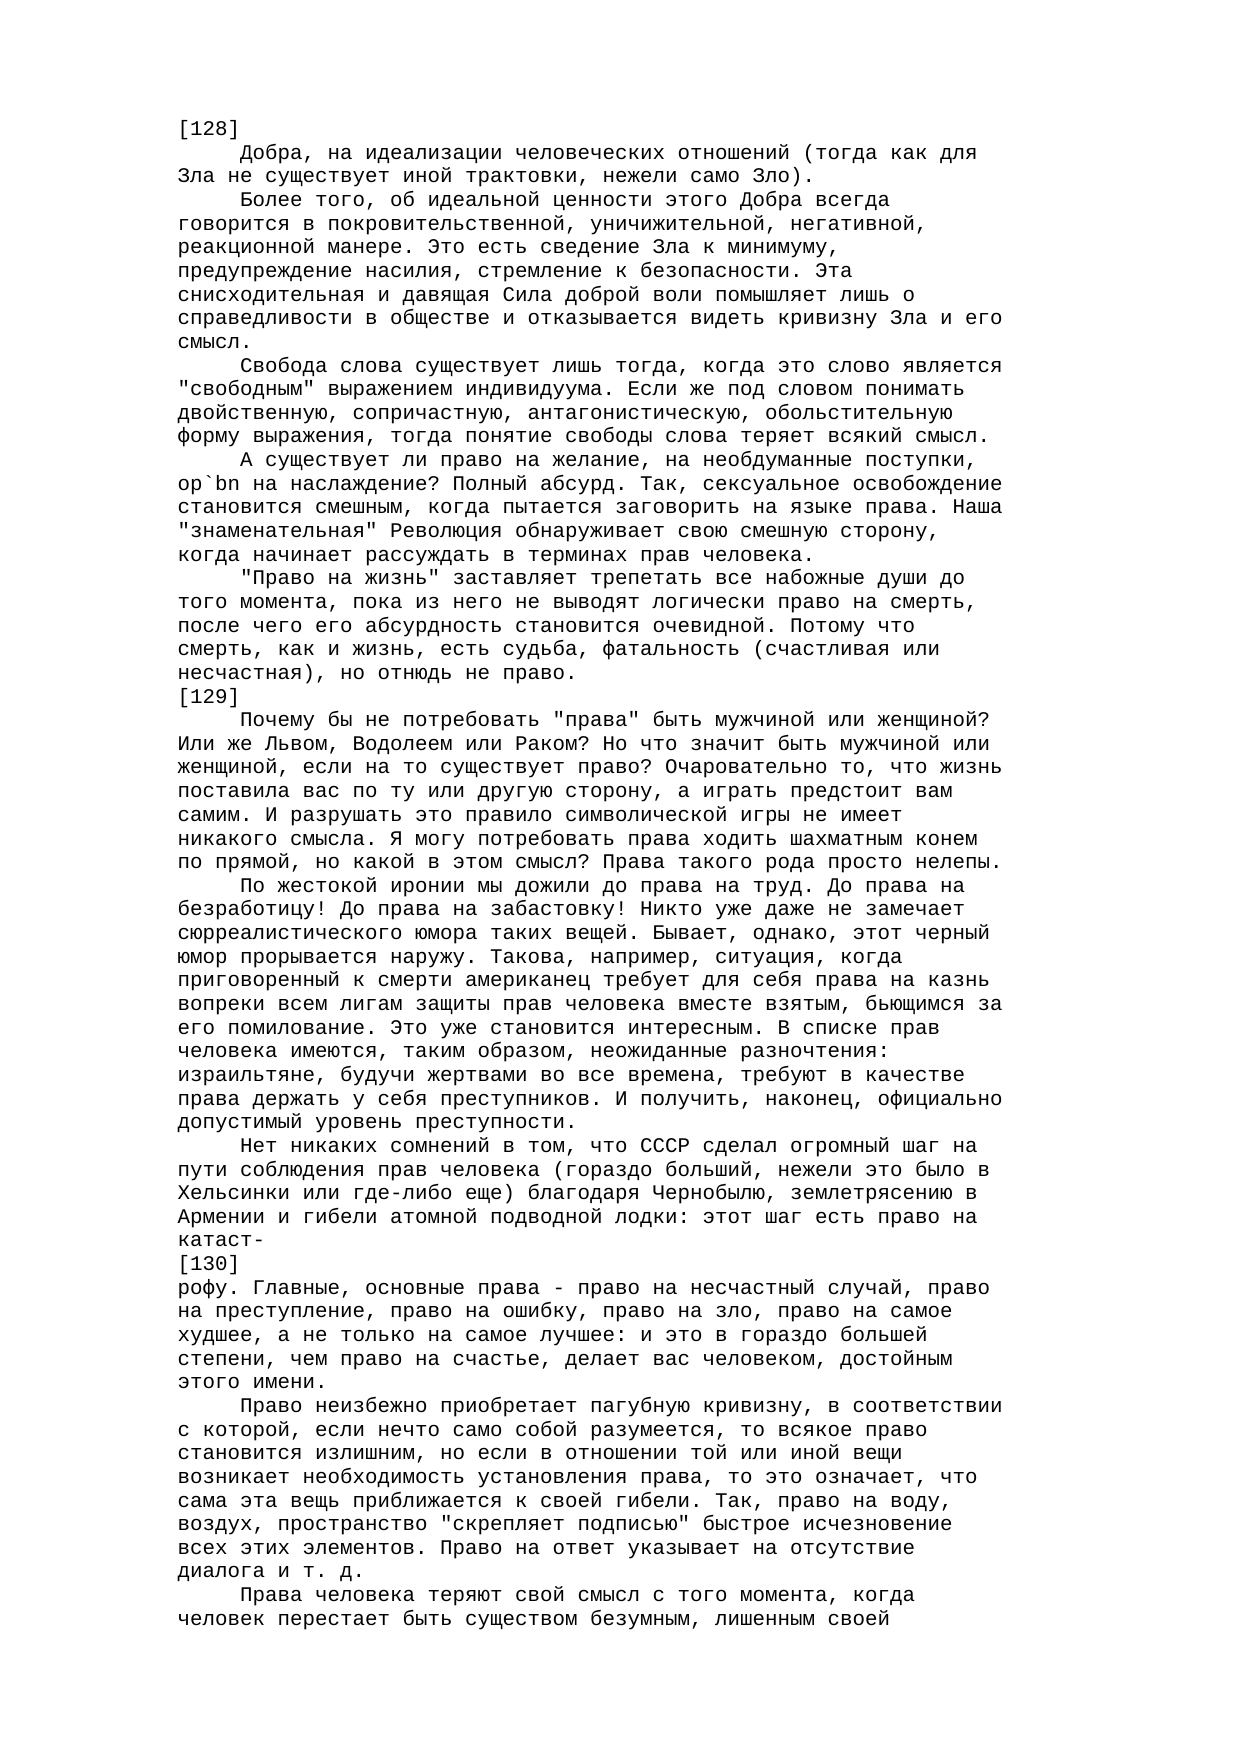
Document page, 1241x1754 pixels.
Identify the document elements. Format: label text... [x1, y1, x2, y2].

text Или же Львом, Водолеем или Раком? Но что значит быть мужчиной или [177, 733, 1152, 757]
text предупреждение насилия, стремление к безопасности. Эта [177, 260, 1152, 284]
text поставила вас по ту или другую сторону, а играть предстоит вам [177, 780, 1152, 804]
text вопреки всем лигам защиты прав человека вместе взятым, бьющимся за [177, 993, 1152, 1017]
text на преступление, право на ошибку, право на зло, право на самое [177, 1300, 1152, 1324]
text никакого смысла. Я могу потребовать права ходить шахматным конем [177, 827, 1152, 851]
text Более того, об идеальной ценности этого Добра всегда [177, 189, 1152, 213]
text смерть, как и жизнь, есть судьба, фатальность (счастливая или [177, 638, 1152, 662]
text Право неизбежно приобретает пагубную кривизну, в соответствии [177, 1395, 1152, 1419]
text Зла не существует иной трактовки, нежели само Зло). [177, 165, 1152, 189]
text рофу. Главные, основные права - право на несчастный случай, право [177, 1277, 1152, 1300]
text возникает необходимость установления права, то это означает, что [177, 1466, 1152, 1489]
text Нет никаких сомнений в том, что СССР сделал огромный шаг на [177, 1135, 1152, 1158]
text Почему бы не потребовать "права" быть мужчиной или женщиной? [177, 709, 1152, 733]
text этого имени. [177, 1371, 1152, 1395]
text справедливости в обществе и отказывается видеть кривизну Зла и его [177, 307, 1152, 331]
text безработицу! До права на забастовку! Никто уже даже не замечает [177, 898, 1152, 922]
text человека имеются, таким образом, неожиданные разночтения: [177, 1040, 1152, 1064]
text [128] [177, 118, 1152, 142]
text форму выражения, тогда понятие свободы слова теряет всякий смысл. [177, 426, 1152, 449]
text Права человека теряют свой смысл с того момента, когда [177, 1584, 1152, 1608]
text "свободным" выражением индивидуума. Если же под словом понимать [177, 378, 1152, 402]
text сама эта вещь приближается к своей гибели. Так, право на воду, [177, 1489, 1152, 1513]
text юмор прорывается наружу. Такова, например, ситуация, когда [177, 946, 1152, 969]
text после чего его абсурдность становится очевидной. Потому что [177, 615, 1152, 638]
text сюрреалистического юмора таких вещей. Бывает, однако, этот черный [177, 922, 1152, 946]
text op`bn на наслаждение? Полный абсурд. Так, сексуальное освобождение [177, 473, 1152, 496]
text становится смешным, когда пытается заговорить на языке права. Наша [177, 496, 1152, 520]
text женщиной, если на то существует право? Очаровательно то, что жизнь [177, 757, 1152, 780]
text по прямой, но какой в этом смысл? Права такого рода просто нелепы. [177, 851, 1152, 875]
text реакционной манере. Это есть сведение Зла к минимуму, [177, 236, 1152, 260]
text Армении и гибели атомной подводной лодки: этот шаг есть право на [177, 1206, 1152, 1229]
text всех этих элементов. Право на ответ указывает на отсутствие [177, 1537, 1152, 1561]
text двойственную, сопричастную, антагонистическую, обольстительную [177, 402, 1152, 426]
text несчастная), но отнюдь не право. [177, 662, 1152, 686]
text с которой, если нечто само собой разумеется, то всякое право [177, 1419, 1152, 1442]
text снисходительная и давящая Сила доброй воли помышляет лишь о [177, 284, 1152, 307]
text "Право на жизнь" заставляет трепетать все набожные души до [177, 567, 1152, 591]
text воздух, пространство "скрепляет подписью" быстрое исчезновение [177, 1513, 1152, 1537]
text того момента, пока из него не выводят логически право на смерть, [177, 591, 1152, 615]
text По жестокой иронии мы дожили до права на труд. До права на [177, 875, 1152, 898]
text "знаменательная" Революция обнаруживает свою смешную сторону, [177, 520, 1152, 544]
text допустимый уровень преступности. [177, 1111, 1152, 1135]
text А существует ли право на желание, на необдуманные поступки, [177, 449, 1152, 473]
text Свобода слова существует лишь тогда, когда это слово является [177, 354, 1152, 378]
text израильтяне, будучи жертвами во все времена, требуют в качестве [177, 1064, 1152, 1088]
text приговоренный к смерти американец требует для себя права на казнь [177, 969, 1152, 993]
text становится излишним, но если в отношении той или иной вещи [177, 1442, 1152, 1466]
text катаст- [177, 1229, 1152, 1253]
text смысл. [177, 331, 1152, 354]
text человек перестает быть существом безумным, лишенным своей [177, 1608, 1152, 1631]
text [130] [177, 1253, 1152, 1277]
text Хельсинки или где-либо еще) благодаря Чернобылю, землетрясению в [177, 1182, 1152, 1206]
text самим. И разрушать это правило символической игры не имеет [177, 804, 1152, 827]
text когда начинает рассуждать в терминах прав человека. [177, 544, 1152, 567]
text его помилование. Это уже становится интересным. В списке прав [177, 1017, 1152, 1040]
text права держать у себя преступников. И получить, наконец, официально [177, 1088, 1152, 1111]
text пути соблюдения прав человека (гораздо больший, нежели это было в [177, 1158, 1152, 1182]
text диалога и т. д. [177, 1561, 1152, 1584]
text степени, чем право на счастье, делает вас человеком, достойным [177, 1348, 1152, 1371]
text худшее, а не только на самое лучшее: и это в гораздо большей [177, 1324, 1152, 1348]
text [129] [177, 686, 1152, 709]
text Добра, на идеализации человеческих отношений (тогда как для [177, 142, 1152, 165]
text говорится в покровительственной, уничижительной, негативной, [177, 213, 1152, 236]
